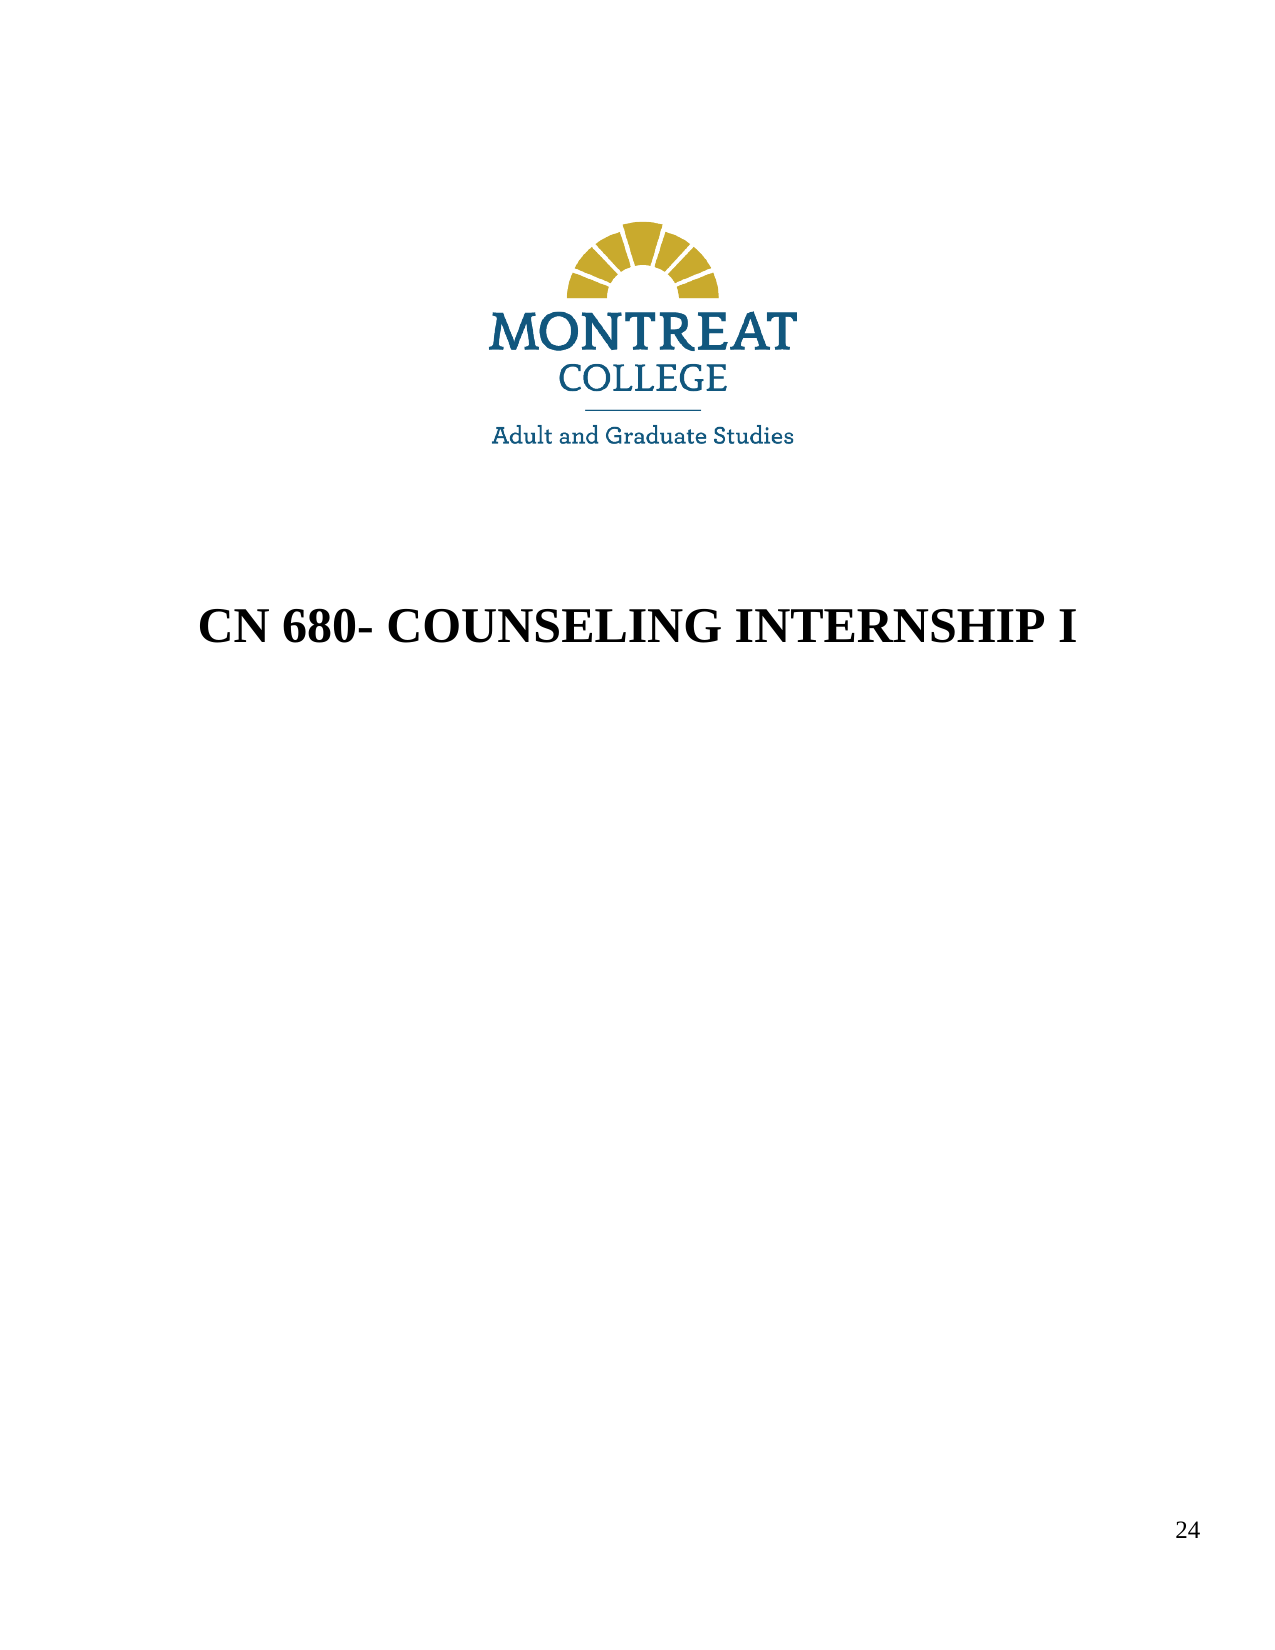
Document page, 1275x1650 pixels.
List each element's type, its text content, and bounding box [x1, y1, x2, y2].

picture [426, 170, 849, 498]
text CN 680- COUNSELING INTERNSHIP I [75, 596, 1200, 653]
